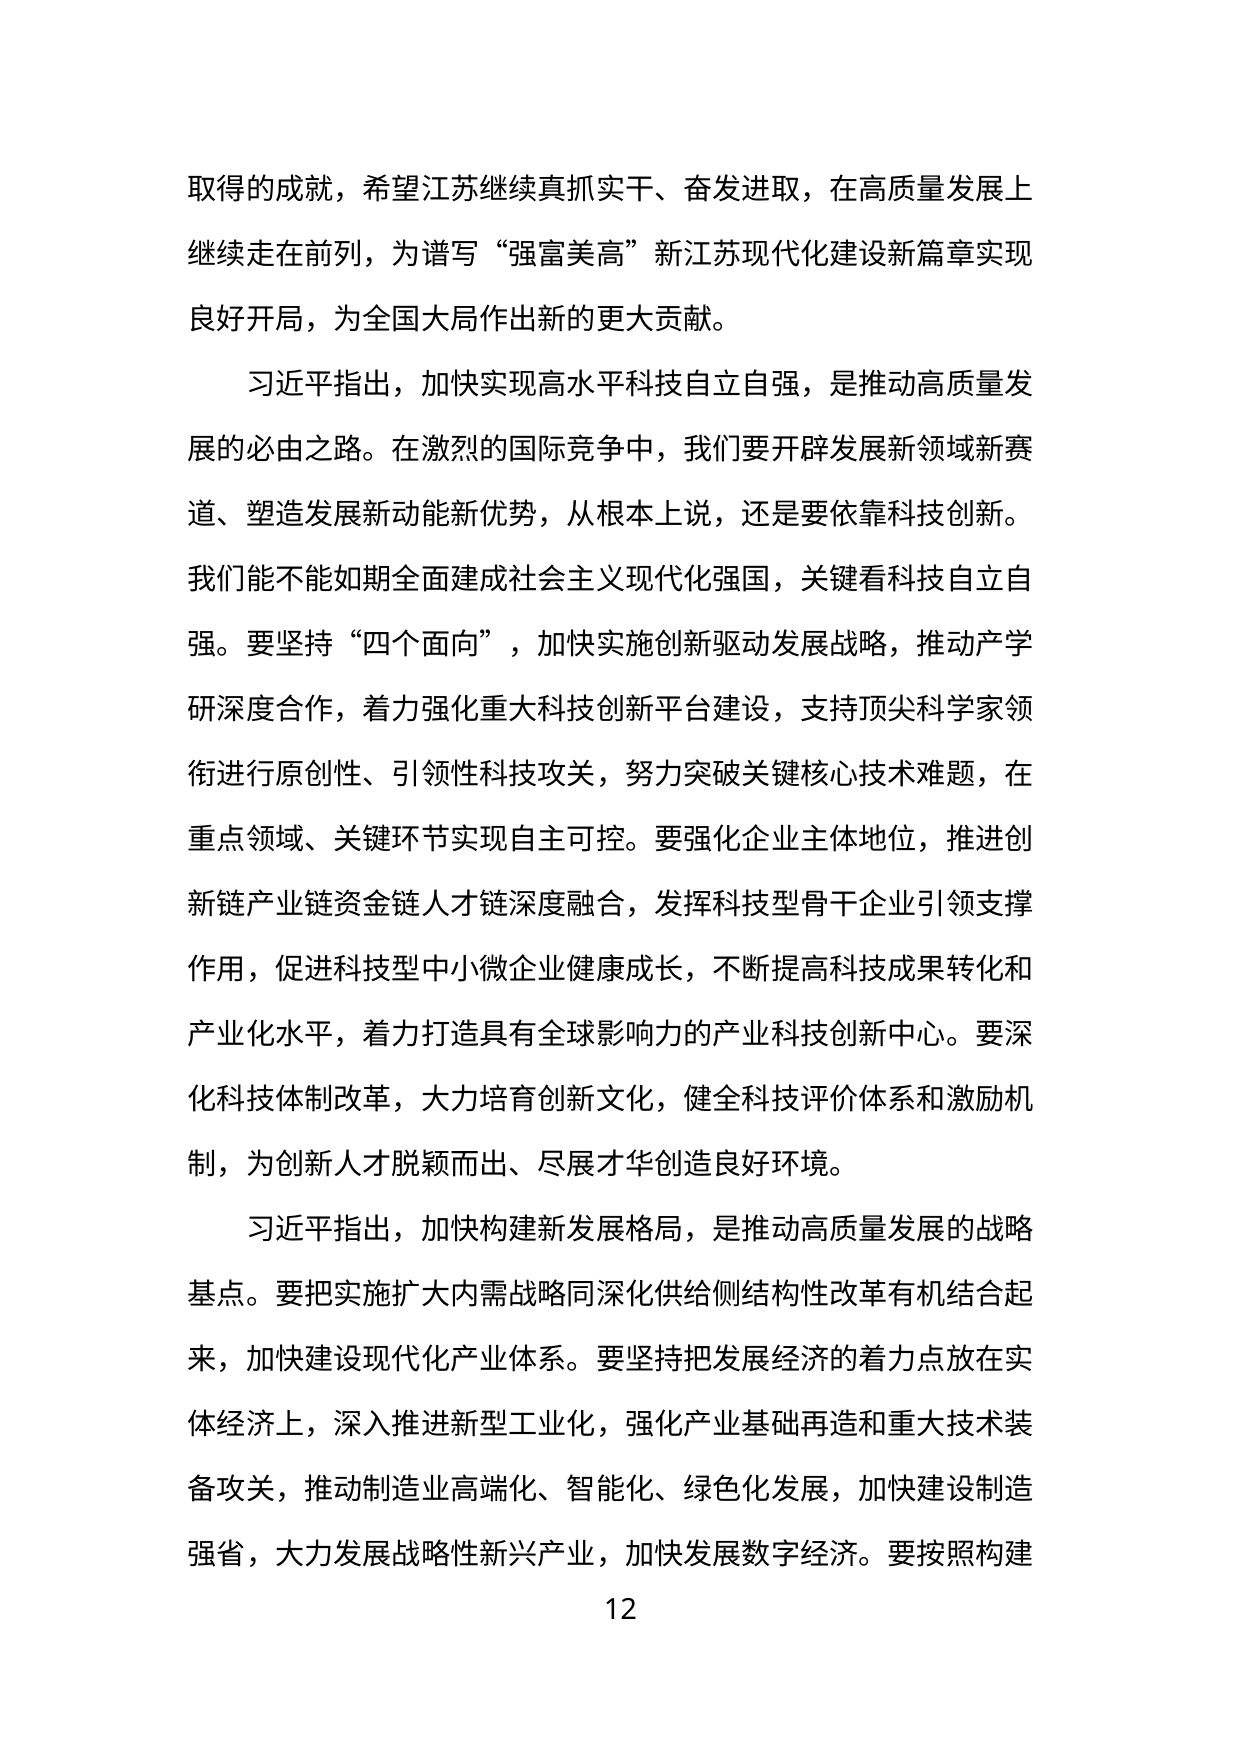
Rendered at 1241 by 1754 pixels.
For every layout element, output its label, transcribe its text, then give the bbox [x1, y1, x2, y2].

text 习近平指出，加快实现高水平科技自立自强，是推动高质量发展的必由之路。在激烈的国际竞争中，我们要开辟发展新领域新赛道、塑造发展新动能新优势，从根本上说，还是要依靠科技创新。我们能不能如期全面建成社会主义现代化强国，关键看科技自立自强。要坚持“四个面向”，加快实施创新驱动发展战略，推动产学研深度合作，着力强化重大科技创新平台建设，支持顶尖科学家领衔进行原创性、引领性科技攻关，努力突破关键核心技术难题，在重点领域、关键环节实现自主可控。要强化企业主体地位，推进创新链产业链资金链人才链深度融合，发挥科技型骨干企业引领支撑作用，促进科技型中小微企业健康成长，不断提高科技成果转化和产业化水平，着力打造具有全球影响力的产业科技创新中心。要深化科技体制改革，大力培育创新文化，健全科技评价体系和激励机制，为创新人才脱颖而出、尽展才华创造良好环境。 [187, 349, 1053, 1194]
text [187, 1194, 1053, 1584]
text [187, 154, 1053, 349]
